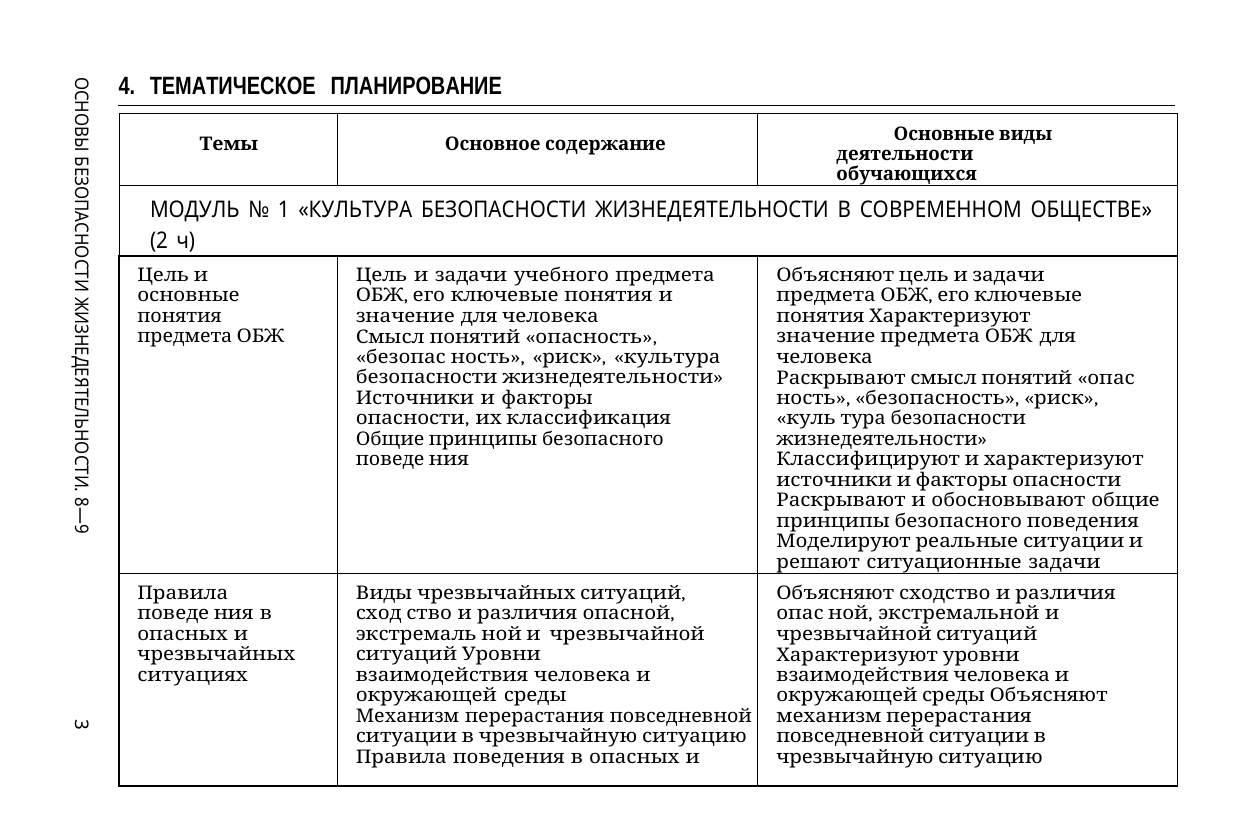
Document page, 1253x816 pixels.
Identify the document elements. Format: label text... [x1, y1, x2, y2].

table_cell Цель и задачи учебного предмета ОБЖ, его ключевые понятия и значение для человека Смысл понятий «опасность», «безопас­ ность», «риск», «культура безопасности жизнедеятельности» Источники и факторы опасности, их классификация Общие принципы безопасного поведе­ ния [338, 257, 757, 573]
subtitle 4. ТЕМАТИЧЕСКОЕ ПЛАНИРОВАНИЕ [118, 71, 1189, 100]
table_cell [338, 574, 757, 785]
table_header Основные виды деятельности обучающихся [758, 114, 1177, 185]
table_cell Цель и основные понятия предмета ОБЖ [120, 257, 337, 573]
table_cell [758, 574, 1177, 785]
table_cell Объясняют цель и задачи предмета ОБЖ, его ключевые понятия Характеризуют значение предмета ОБЖ для человека Раскрывают смысл понятий «опас­ ность», «безопасность», «риск», «куль­ тура безопасности жизнедеятельности» Классифицируют и характеризуют источники и факторы опасности Раскрывают и обосновывают общие принципы безопасного поведения Моделируют реальные ситуации и решают ситуационные задачи [758, 257, 1177, 573]
table_header Основное содержание [338, 114, 757, 185]
table_cell МОДУЛЬ № 1 «КУЛЬТУРА БЕЗОПАСНОСТИ ЖИЗНЕДЕЯТЕЛЬНОСТИ В СОВРЕМЕННОМ ОБЩЕСТВЕ» (2 ч) [120, 186, 1177, 255]
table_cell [120, 574, 337, 785]
table_header Темы [120, 114, 337, 185]
